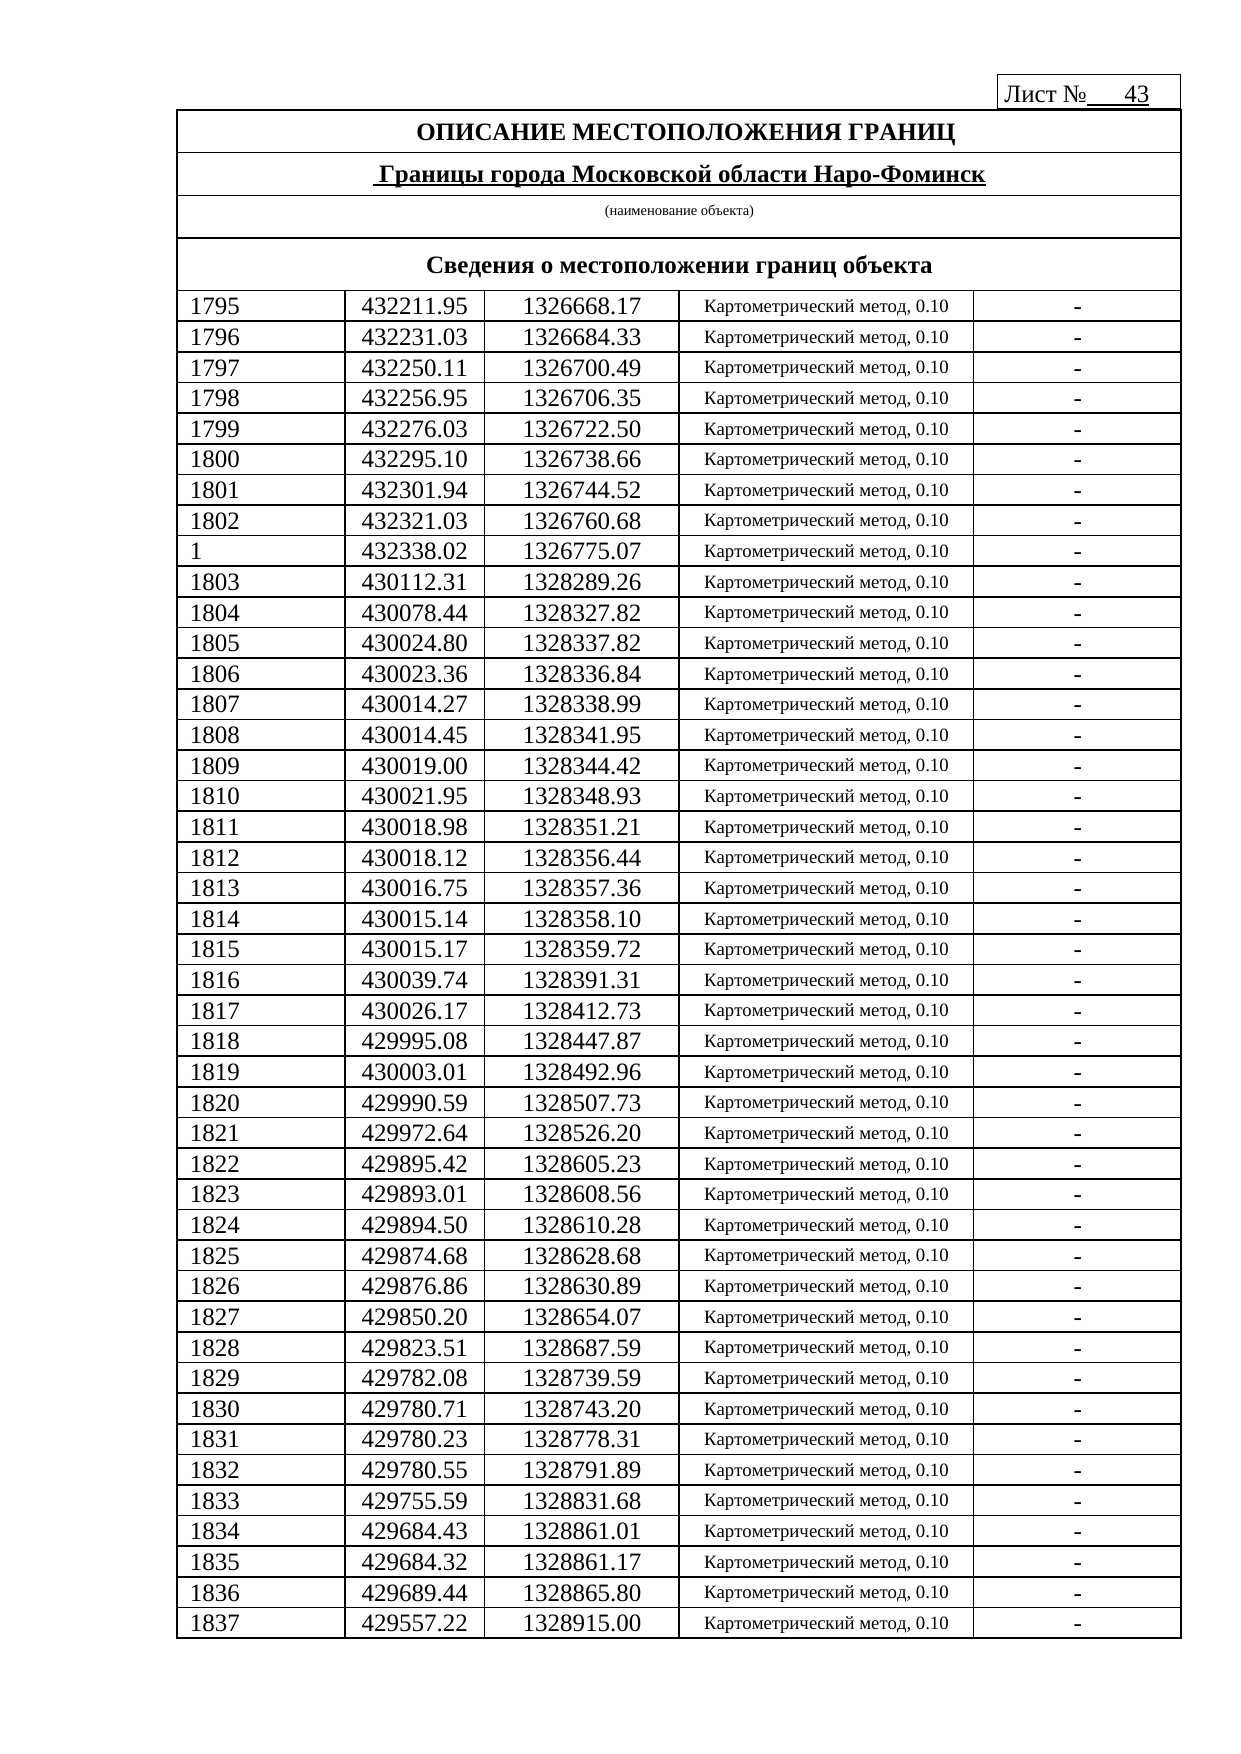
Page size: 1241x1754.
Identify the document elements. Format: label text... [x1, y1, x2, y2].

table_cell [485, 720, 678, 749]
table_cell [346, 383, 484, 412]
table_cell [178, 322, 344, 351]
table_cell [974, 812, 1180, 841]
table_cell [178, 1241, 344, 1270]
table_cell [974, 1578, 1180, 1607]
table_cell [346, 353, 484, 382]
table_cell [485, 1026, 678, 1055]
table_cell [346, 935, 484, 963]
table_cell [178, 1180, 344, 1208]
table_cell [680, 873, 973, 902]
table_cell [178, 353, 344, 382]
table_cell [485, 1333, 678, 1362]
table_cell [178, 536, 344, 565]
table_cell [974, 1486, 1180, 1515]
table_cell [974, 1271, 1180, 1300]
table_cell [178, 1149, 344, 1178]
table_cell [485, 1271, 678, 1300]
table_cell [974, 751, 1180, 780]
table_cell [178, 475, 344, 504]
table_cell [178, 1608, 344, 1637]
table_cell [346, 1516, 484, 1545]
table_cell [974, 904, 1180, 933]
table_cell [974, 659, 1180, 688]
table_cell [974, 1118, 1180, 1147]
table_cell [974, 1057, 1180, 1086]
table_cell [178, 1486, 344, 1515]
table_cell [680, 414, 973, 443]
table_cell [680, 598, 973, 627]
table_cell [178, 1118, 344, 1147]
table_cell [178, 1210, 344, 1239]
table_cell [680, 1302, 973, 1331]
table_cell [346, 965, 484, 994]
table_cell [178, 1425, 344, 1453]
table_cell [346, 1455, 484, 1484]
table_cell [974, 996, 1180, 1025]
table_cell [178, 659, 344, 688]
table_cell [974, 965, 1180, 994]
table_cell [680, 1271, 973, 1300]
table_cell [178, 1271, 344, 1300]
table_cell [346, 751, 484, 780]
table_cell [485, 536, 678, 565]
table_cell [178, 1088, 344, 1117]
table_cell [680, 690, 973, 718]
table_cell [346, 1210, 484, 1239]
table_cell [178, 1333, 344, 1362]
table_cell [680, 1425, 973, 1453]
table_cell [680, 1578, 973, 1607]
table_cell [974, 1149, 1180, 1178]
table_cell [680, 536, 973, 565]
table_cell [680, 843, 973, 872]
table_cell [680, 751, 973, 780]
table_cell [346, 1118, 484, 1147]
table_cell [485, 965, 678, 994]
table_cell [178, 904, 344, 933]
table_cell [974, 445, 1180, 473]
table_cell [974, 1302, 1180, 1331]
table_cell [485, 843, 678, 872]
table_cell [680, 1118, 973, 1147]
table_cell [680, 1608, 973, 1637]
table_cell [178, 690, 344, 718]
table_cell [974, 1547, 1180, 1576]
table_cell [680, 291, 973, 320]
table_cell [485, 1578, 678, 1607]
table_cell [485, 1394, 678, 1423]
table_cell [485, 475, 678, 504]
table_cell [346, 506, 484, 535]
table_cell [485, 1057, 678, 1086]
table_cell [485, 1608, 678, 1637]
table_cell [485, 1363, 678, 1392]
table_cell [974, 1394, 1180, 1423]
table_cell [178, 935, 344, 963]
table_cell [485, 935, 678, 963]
table_header ОПИСАНИЕ МЕСТОПОЛОЖЕНИЯ ГРАНИЦ [178, 111, 1180, 152]
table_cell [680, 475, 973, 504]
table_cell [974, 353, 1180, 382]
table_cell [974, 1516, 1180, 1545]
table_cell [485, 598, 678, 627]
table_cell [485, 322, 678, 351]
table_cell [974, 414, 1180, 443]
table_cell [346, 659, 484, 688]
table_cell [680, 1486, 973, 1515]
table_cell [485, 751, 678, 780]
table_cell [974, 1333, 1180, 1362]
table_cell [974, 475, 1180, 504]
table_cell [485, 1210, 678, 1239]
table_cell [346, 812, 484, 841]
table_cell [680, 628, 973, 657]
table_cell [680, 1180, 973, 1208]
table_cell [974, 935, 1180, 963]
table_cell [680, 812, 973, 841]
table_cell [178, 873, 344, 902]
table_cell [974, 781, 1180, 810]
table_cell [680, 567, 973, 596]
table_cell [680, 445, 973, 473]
table_cell Границы города Московской области Наро-Фоминск [178, 153, 1180, 194]
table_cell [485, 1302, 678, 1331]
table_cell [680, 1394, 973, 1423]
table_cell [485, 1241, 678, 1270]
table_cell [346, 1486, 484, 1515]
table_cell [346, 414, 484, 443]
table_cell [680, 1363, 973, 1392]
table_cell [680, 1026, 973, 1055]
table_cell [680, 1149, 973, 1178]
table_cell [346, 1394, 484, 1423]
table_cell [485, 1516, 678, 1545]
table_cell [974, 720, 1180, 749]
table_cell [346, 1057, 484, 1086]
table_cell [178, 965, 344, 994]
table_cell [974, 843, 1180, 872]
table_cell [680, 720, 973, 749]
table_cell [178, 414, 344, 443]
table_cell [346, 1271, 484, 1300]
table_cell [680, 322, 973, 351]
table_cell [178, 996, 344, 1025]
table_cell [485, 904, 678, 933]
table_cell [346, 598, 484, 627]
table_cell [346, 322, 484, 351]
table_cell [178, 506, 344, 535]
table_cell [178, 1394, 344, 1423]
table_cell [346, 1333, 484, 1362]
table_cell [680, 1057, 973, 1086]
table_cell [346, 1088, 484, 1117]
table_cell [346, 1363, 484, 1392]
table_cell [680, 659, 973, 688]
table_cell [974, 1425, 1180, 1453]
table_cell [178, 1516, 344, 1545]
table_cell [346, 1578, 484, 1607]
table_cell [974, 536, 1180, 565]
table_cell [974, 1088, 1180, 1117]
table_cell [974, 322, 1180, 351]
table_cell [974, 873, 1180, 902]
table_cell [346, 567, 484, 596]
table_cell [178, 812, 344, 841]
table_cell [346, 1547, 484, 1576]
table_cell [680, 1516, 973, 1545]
table_cell Сведения о местоположении границ объекта [178, 239, 1180, 290]
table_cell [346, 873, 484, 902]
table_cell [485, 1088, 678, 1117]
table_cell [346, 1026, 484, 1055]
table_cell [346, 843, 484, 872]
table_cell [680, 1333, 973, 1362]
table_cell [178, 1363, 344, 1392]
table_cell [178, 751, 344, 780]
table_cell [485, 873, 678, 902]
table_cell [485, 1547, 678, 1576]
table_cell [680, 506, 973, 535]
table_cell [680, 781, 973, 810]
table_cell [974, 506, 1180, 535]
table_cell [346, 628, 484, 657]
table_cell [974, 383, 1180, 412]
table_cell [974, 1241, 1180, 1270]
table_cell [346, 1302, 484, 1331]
table_cell (наименование объекта) [178, 196, 1180, 237]
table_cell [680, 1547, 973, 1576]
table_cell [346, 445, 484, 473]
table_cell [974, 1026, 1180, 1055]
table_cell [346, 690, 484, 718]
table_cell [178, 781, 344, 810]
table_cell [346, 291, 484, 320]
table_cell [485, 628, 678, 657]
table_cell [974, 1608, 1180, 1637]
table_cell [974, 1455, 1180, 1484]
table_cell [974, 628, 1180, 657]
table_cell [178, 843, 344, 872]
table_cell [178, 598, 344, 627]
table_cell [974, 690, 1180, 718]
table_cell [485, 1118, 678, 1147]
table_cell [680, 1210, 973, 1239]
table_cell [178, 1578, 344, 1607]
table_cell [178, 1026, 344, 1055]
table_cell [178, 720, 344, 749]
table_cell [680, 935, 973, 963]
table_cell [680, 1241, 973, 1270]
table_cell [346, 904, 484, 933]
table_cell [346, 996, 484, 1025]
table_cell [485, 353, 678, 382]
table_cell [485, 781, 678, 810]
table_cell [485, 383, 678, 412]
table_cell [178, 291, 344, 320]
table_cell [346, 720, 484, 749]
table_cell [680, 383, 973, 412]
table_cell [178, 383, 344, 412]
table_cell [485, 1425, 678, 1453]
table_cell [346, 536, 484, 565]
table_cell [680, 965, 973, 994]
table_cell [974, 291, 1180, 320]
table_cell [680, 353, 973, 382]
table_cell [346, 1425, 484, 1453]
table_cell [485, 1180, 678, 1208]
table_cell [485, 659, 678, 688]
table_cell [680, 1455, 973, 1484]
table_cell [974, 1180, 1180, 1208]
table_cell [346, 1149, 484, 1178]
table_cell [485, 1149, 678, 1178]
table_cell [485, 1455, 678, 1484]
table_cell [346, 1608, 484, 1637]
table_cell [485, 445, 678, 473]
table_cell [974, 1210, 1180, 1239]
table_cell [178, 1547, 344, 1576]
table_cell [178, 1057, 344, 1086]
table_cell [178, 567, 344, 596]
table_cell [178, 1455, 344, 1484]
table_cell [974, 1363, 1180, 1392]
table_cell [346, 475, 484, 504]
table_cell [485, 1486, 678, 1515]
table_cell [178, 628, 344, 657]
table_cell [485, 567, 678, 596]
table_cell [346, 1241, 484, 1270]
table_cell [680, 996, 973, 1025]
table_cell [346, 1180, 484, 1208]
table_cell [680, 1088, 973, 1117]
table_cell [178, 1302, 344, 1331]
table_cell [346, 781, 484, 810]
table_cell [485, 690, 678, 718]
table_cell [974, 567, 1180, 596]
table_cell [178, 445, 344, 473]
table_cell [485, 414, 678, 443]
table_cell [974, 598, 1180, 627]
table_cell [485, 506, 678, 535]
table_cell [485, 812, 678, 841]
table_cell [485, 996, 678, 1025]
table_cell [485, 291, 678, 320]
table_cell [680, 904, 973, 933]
